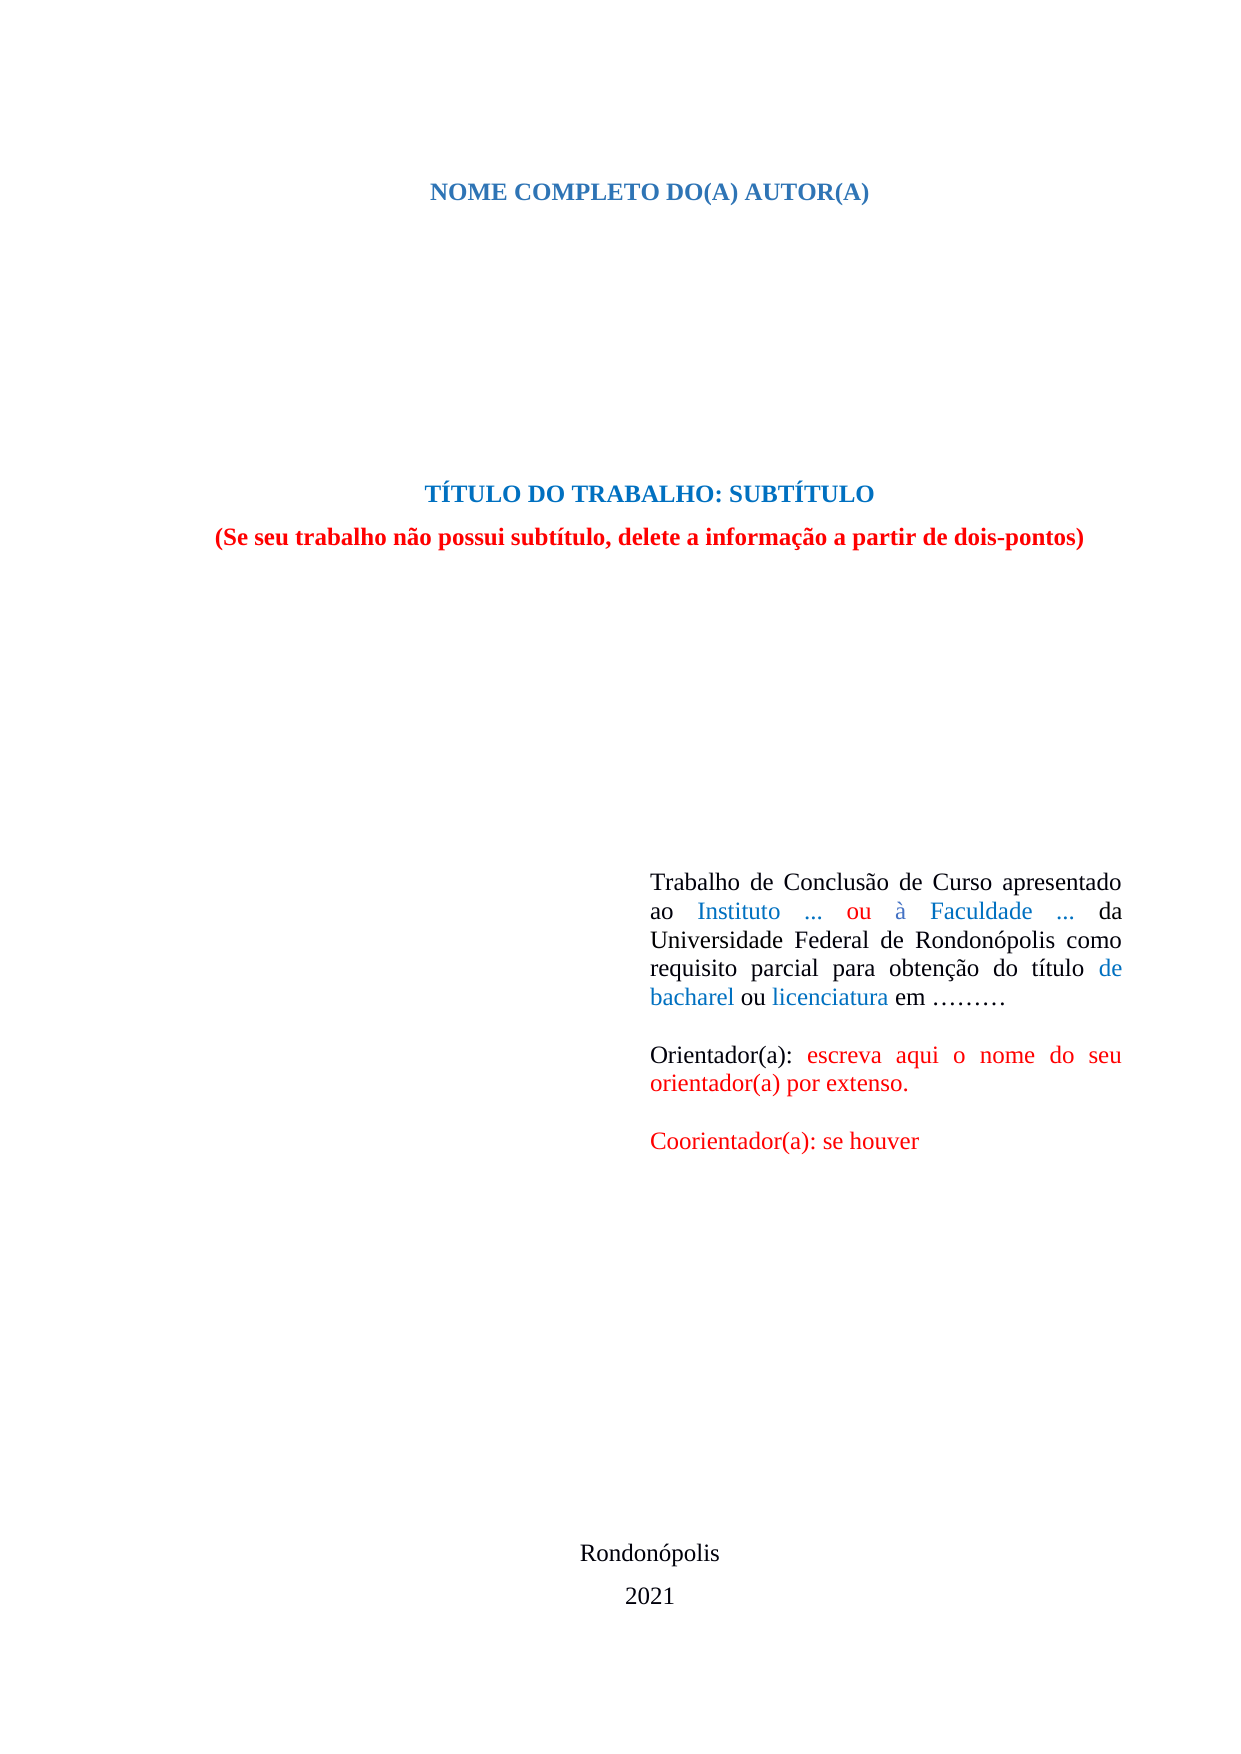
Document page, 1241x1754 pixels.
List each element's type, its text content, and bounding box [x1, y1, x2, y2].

text Coorientador(a): se houver [650, 1126, 1122, 1155]
text Orientador(a): escreva aqui o nome do seu orientador(a) por extenso. [650, 1040, 1122, 1097]
text Trabalho de Conclusão de Curso apresentado ao Instituto ... ou à Faculdade ... da Universidade Federal de Rondonópolis como requisito parcial para obtenção do título de bacharel ou licenciatura em ……… [650, 867, 1122, 1011]
text NOME COMPLETO DO(A) AUTOR(A) [177, 177, 1122, 206]
text 2021 [177, 1581, 1122, 1610]
text TÍTULO DO TRABALHO: SUBTÍTULO [177, 479, 1122, 508]
text (Se seu trabalho não possui subtítulo, delete a informação a partir de dois-pontos) [177, 522, 1122, 551]
text Rondonópolis [177, 1538, 1122, 1567]
